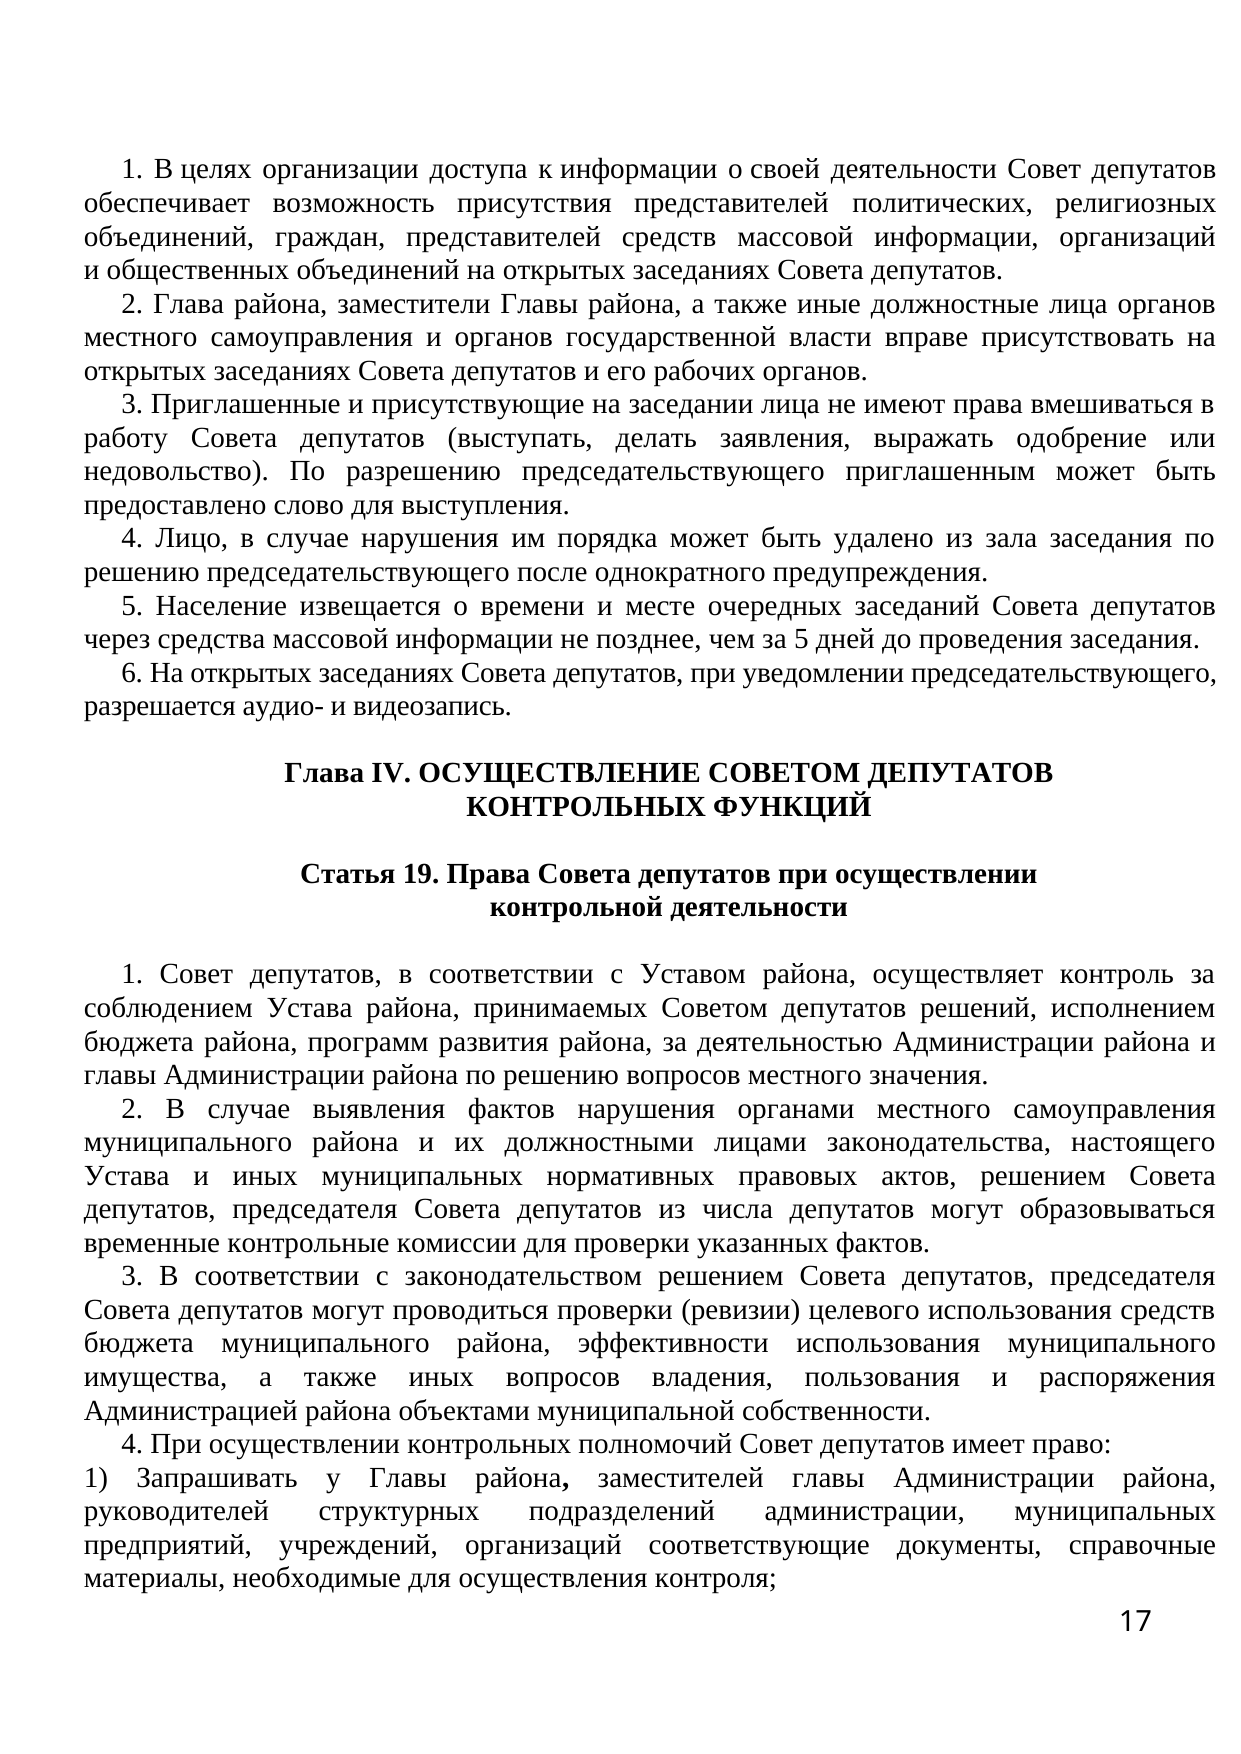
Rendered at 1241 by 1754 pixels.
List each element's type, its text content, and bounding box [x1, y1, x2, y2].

text 2. Глава района, заместители Главы района, а также иные должностные лица органов местного самоуправления и органов государственной власти вправе присутствовать на открытых заседаниях Совета депутатов и его рабочих органов. [83, 286, 1217, 386]
text 2. В случае выявления фактов нарушения органами местного самоуправления муниципального района и их должностными лицами законодательства, настоящего Устава и иных муниципальных нормативных правовых актов, решением Совета депутатов, председателя Совета депутатов из числа депутатов могут образовываться временные контрольные комиссии для проверки указанных фактов. [83, 1091, 1217, 1258]
text контрольной деятельности [83, 889, 1217, 923]
text 1. Совет депутатов, в соответствии с Уставом района, осуществляет контроль за соблюдением Устава района, принимаемых Советом депутатов решений, исполнением бюджета района, программ развития района, за деятельностью Администрации района и главы Администрации района по решению вопросов местного значения. [83, 957, 1217, 1091]
text 4. Лицо, в случае нарушения им порядка может быть удалено из зала заседания по решению председательствующего после однократного предупреждения. [83, 521, 1217, 588]
text 6. На открытых заседаниях Совета депутатов, при уведомлении председательствующего, разрешается аудио- и видеозапись. [83, 655, 1217, 722]
text 3. В соответствии с законодательством решением Совета депутатов, председателя Совета депутатов могут проводиться проверки (ревизии) целевого использования средств бюджета муниципального района, эффективности использования муниципального имущества, а также иных вопросов владения, пользования и распоряжения Администрацией района объектами муниципальной собственности. [83, 1258, 1217, 1426]
text 1. В целях организации доступа к информации о своей деятельности Совет депутатов обеспечивает возможность присутствия представителей политических, религиозных объединений, граждан, представителей средств массовой информации, организаций и общественных объединений на открытых заседаниях Совета депутатов. [83, 152, 1217, 286]
text КОНТРОЛЬНЫХ ФУНКЦИЙ [83, 789, 1217, 822]
text 5. Население извещается о времени и месте очередных заседаний Совета депутатов через средства массовой информации не позднее, чем за 5 дней до проведения заседания. [83, 588, 1217, 655]
text 4. При осуществлении контрольных полномочий Совет депутатов имеет право: [83, 1426, 1217, 1460]
text 1) Запрашивать у Главы района, заместителей главы Администрации района, руководителей структурных подразделений администрации, муниципальных предприятий, учреждений, организаций соответствующие документы, справочные материалы, необходимые для осуществления контроля; [83, 1460, 1217, 1594]
text 3. Приглашенные и присутствующие на заседании лица не имеют права вмешиваться в работу Совета депутатов (выступать, делать заявления, выражать одобрение или недовольство). По разрешению председательствующего приглашенным может быть предоставлено слово для выступления. [83, 386, 1217, 521]
text Статья 19. Права Совета депутатов при осуществлении [83, 856, 1217, 889]
text Глава IV. ОСУЩЕСТВЛЕНИЕ СОВЕТОМ ДЕПУТАТОВ [83, 755, 1217, 789]
